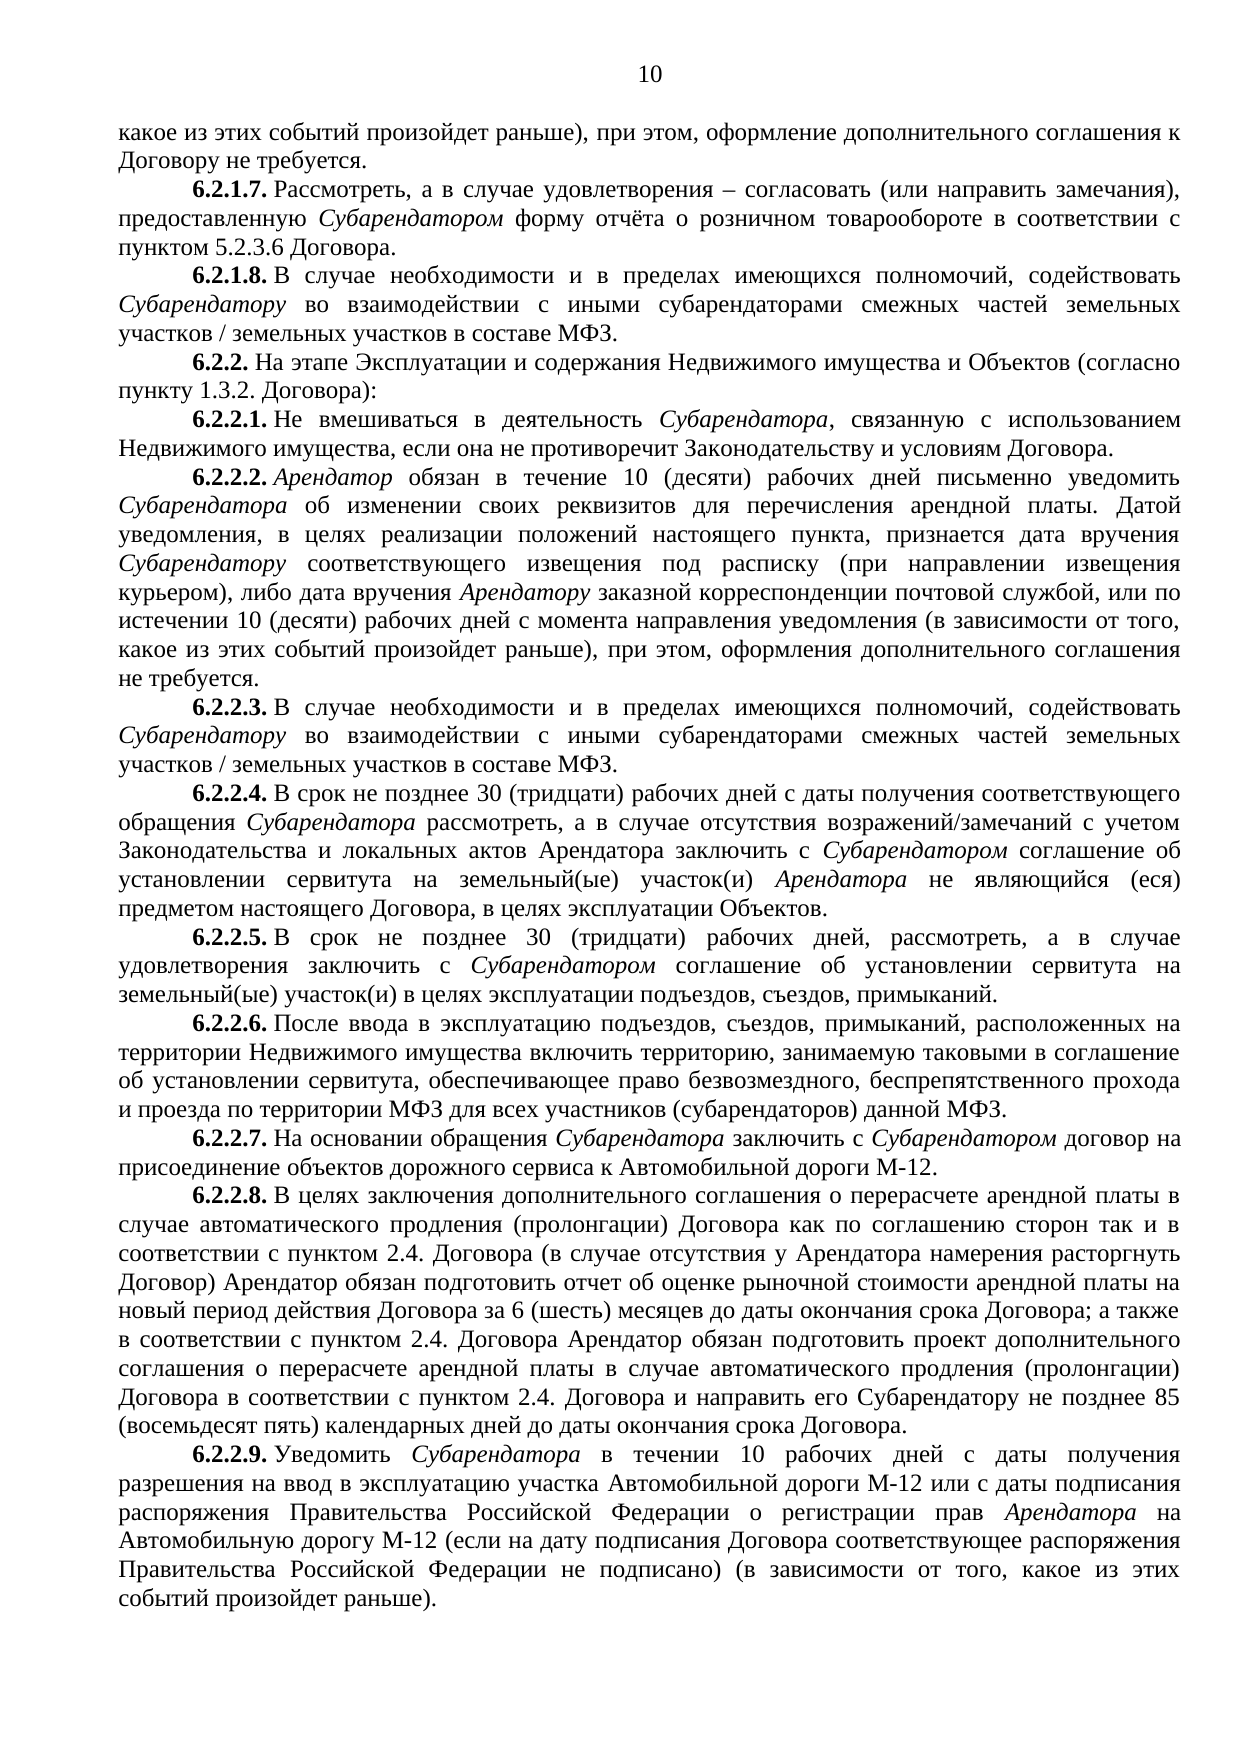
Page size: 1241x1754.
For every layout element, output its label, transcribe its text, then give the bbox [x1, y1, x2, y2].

list На этапе Эксплуатации и содержания Недвижимого имущества и Объектов (согласно пункту 1.3.2. Договора): [118, 347, 1181, 404]
list Не вмешиваться в деятельность Субарендатора, связанную с использованием Недвижимого имущества, если она не противоречит Законодательству и условиям Договора. [118, 404, 1181, 462]
list Арендатор обязан в течение 10 (десяти) рабочих дней письменно уведомить Субарендатора об изменении своих реквизитов для перечисления арендной платы. Датой уведомления, в целях реализации положений настоящего пункта, признается дата вручения Субарендатору соответствующего извещения под расписку (при направлении извещения курьером), либо дата вручения Арендатору заказной корреспонденции почтовой службой, или по истечении 10 (десяти) рабочих дней с момента направления уведомления (в зависимости от того, какое из этих событий произойдет раньше), при этом, оформления дополнительного соглашения не требуется. [118, 462, 1181, 692]
list На основании обращения Субарендатора заключить с Субарендатором договор на присоединение объектов дорожного сервиса к Автомобильной дороги М-12. [118, 1123, 1181, 1180]
list В срок не позднее 30 (тридцати) рабочих дней, рассмотреть, а в случае удовлетворения заключить с Субарендатором соглашение об установлении сервитута на земельный(ые) участок(и) в целях эксплуатации подъездов, съездов, примыканий. [118, 922, 1181, 1008]
list В случае необходимости и в пределах имеющихся полномочий, содействовать Субарендатору во взаимодействии с иными субарендаторами смежных частей земельных участков / земельных участков в составе МФЗ. [118, 692, 1181, 778]
list В срок не позднее 30 (тридцати) рабочих дней с даты получения соответствующего обращения Субарендатора рассмотреть, а в случае отсутствия возражений/замечаний с учетом Законодательства и локальных актов Арендатора заключить с Субарендатором соглашение об установлении сервитута на земельный(ые) участок(и) Арендатора не являющийся (еся) предметом настоящего Договора, в целях эксплуатации Объектов. [118, 778, 1181, 922]
list После ввода в эксплуатацию подъездов, съездов, примыканий, расположенных на территории Недвижимого имущества включить территорию, занимаемую таковыми в соглашение об установлении сервитута, обеспечивающее право безвозмездного, беспрепятственного прохода и проезда по территории МФЗ для всех участников (субарендаторов) данной МФЗ. [118, 1008, 1181, 1123]
list В целях заключения дополнительного соглашения о перерасчете арендной платы в случае автоматического продления (пролонгации) Договора как по соглашению сторон так и в соответствии с пунктом 2.4. Договора (в случае отсутствия у Арендатора намерения расторгнуть Договор) Арендатор обязан подготовить отчет об оценке рыночной стоимости арендной платы на новый период действия Договора за 6 (шесть) месяцев до даты окончания срока Договора; а также в соответствии с пунктом 2.4. Договора Арендатор обязан подготовить проект дополнительного соглашения о перерасчете арендной платы в случае автоматического продления (пролонгации) Договора в соответствии с пунктом 2.4. Договора и направить его Субарендатору не позднее 85 (восемьдесят пять) календарных дней до даты окончания срока Договора. [118, 1180, 1181, 1439]
list Уведомить Субарендатора в течении 10 рабочих дней с даты получения разрешения на ввод в эксплуатацию участка Автомобильной дороги М-12 или с даты подписания распоряжения Правительства Российской Федерации о регистрации прав Арендатора на Автомобильную дорогу М-12 (если на дату подписания Договора соответствующее распоряжения Правительства Российской Федерации не подписано) (в зависимости от того, какое из этих событий произойдет раньше). [118, 1439, 1181, 1612]
list В случае необходимости и в пределах имеющихся полномочий, содействовать Субарендатору во взаимодействии с иными субарендаторами смежных частей земельных участков / земельных участков в составе МФЗ. [118, 260, 1181, 347]
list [118, 117, 1181, 174]
list Рассмотреть, а в случае удовлетворения – согласовать (или направить замечания), предоставленную Субарендатором форму отчёта о розничном товарообороте в соответствии с пунктом 5.2.3.6 Договора. [118, 174, 1181, 260]
